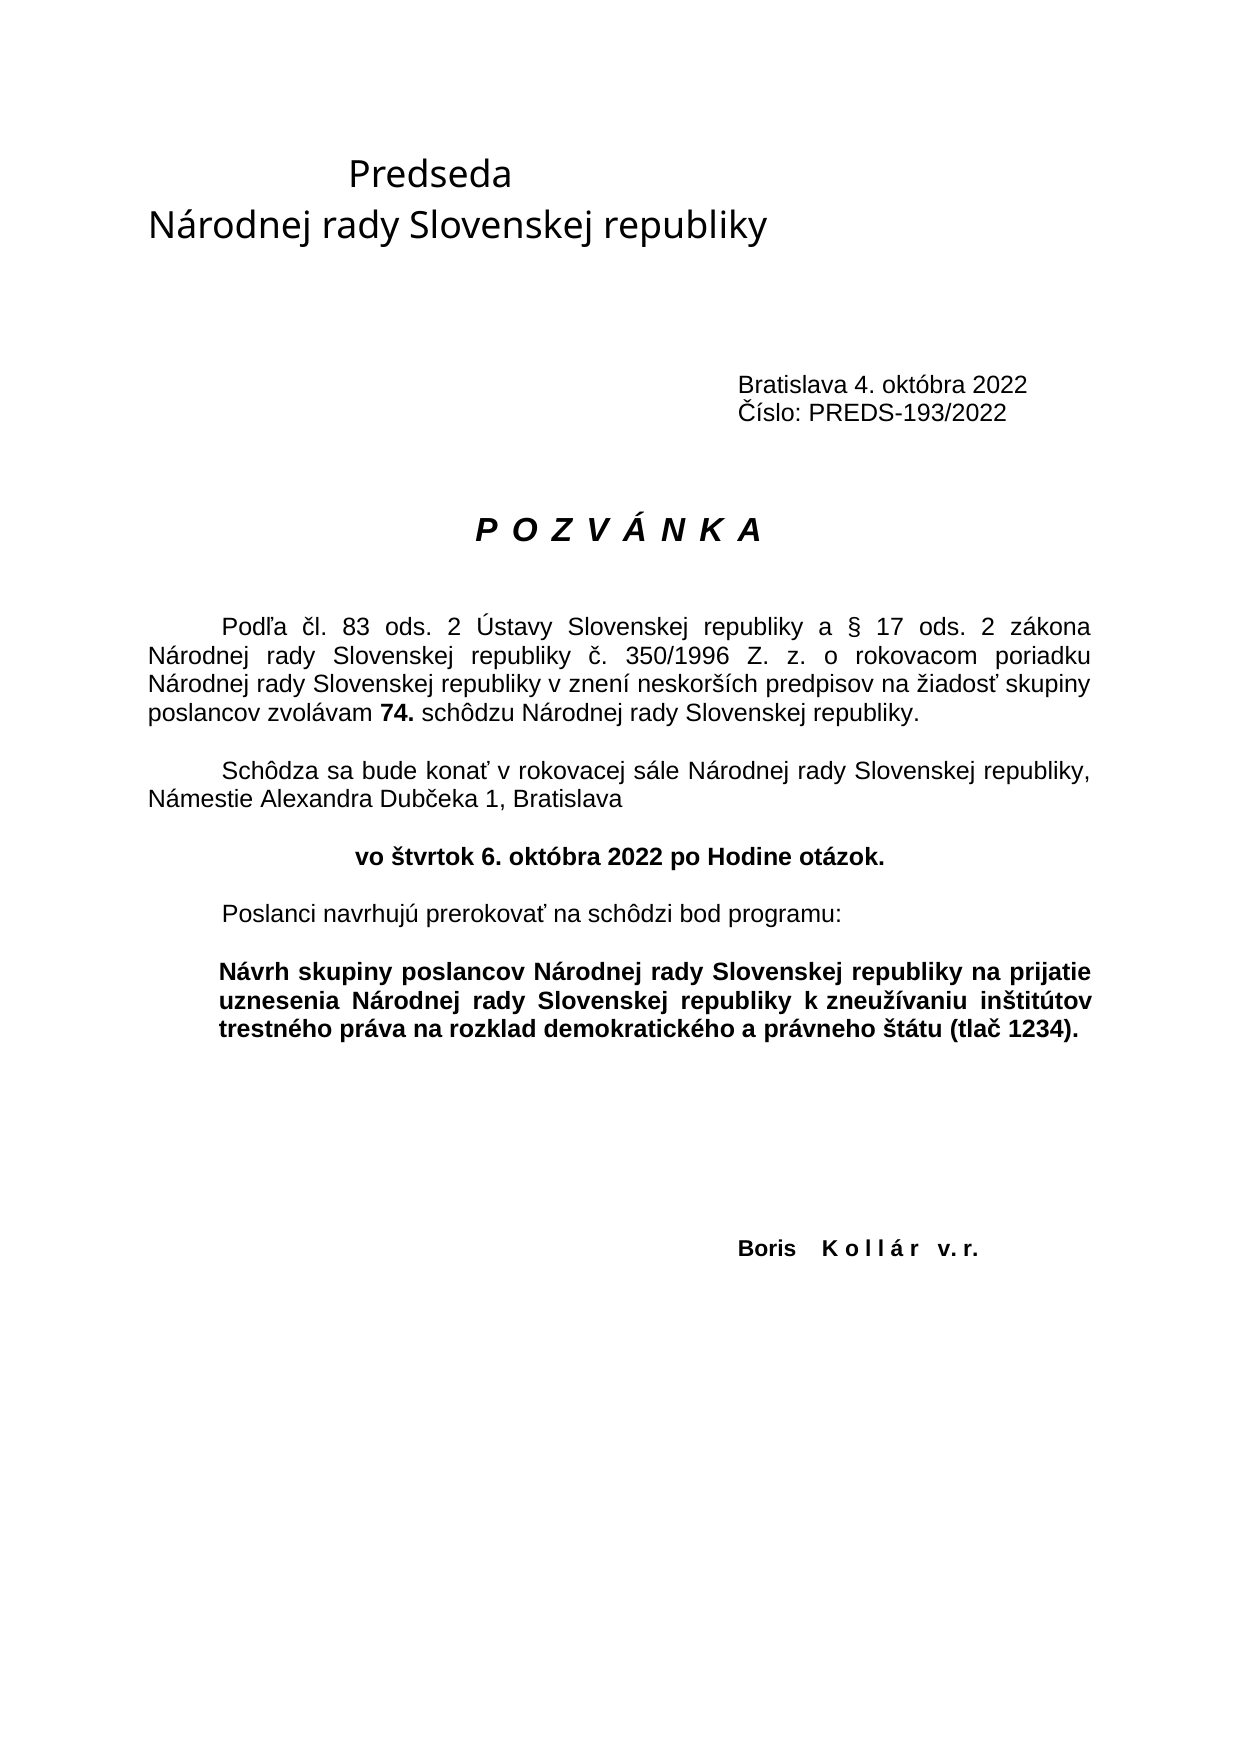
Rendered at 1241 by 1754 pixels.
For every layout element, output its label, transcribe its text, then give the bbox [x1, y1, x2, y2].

text Podľa čl. 83 ods. 2 Ústavy Slovenskej republiky a § 17 ods. 2 zákona Národnej rady Slovenskej republiky č. 350/1996 Z. z. o rokovacom poriadku Národnej rady Slovenskej republiky v znení neskorších predpisov na žiadosť skupiny poslancov zvolávam 74. schôdzu Národnej rady Slovenskej republiky. [148, 612, 1092, 727]
subtitle Predseda [148, 148, 1092, 199]
text vo štvrtok 6. októbra 2022 po Hodine otázok. [148, 842, 1092, 871]
text Schôdza sa bude konať v rokovacej sále Národnej rady Slovenskej republiky, Námestie Alexandra Dubčeka 1, Bratislava [148, 756, 1092, 813]
subtitle P O Z V Á N K A [148, 510, 1092, 548]
text Boris K o l l á r v. r. [664, 1234, 1092, 1261]
subtitle Národnej rady Slovenskej republiky [148, 199, 1092, 250]
text Bratislava 4. októbra 2022 Číslo: PREDS-193/2022 [148, 370, 1092, 427]
text Návrh skupiny poslancov Národnej rady Slovenskej republiky na prijatie uznesenia Národnej rady Slovenskej republiky k zneužívaniu inštitútov trestného práva na rozklad demokratického a právneho štátu (tlač 1234). [218, 957, 1092, 1043]
text Poslanci navrhujú prerokovať na schôdzi bod programu: [148, 899, 1092, 928]
